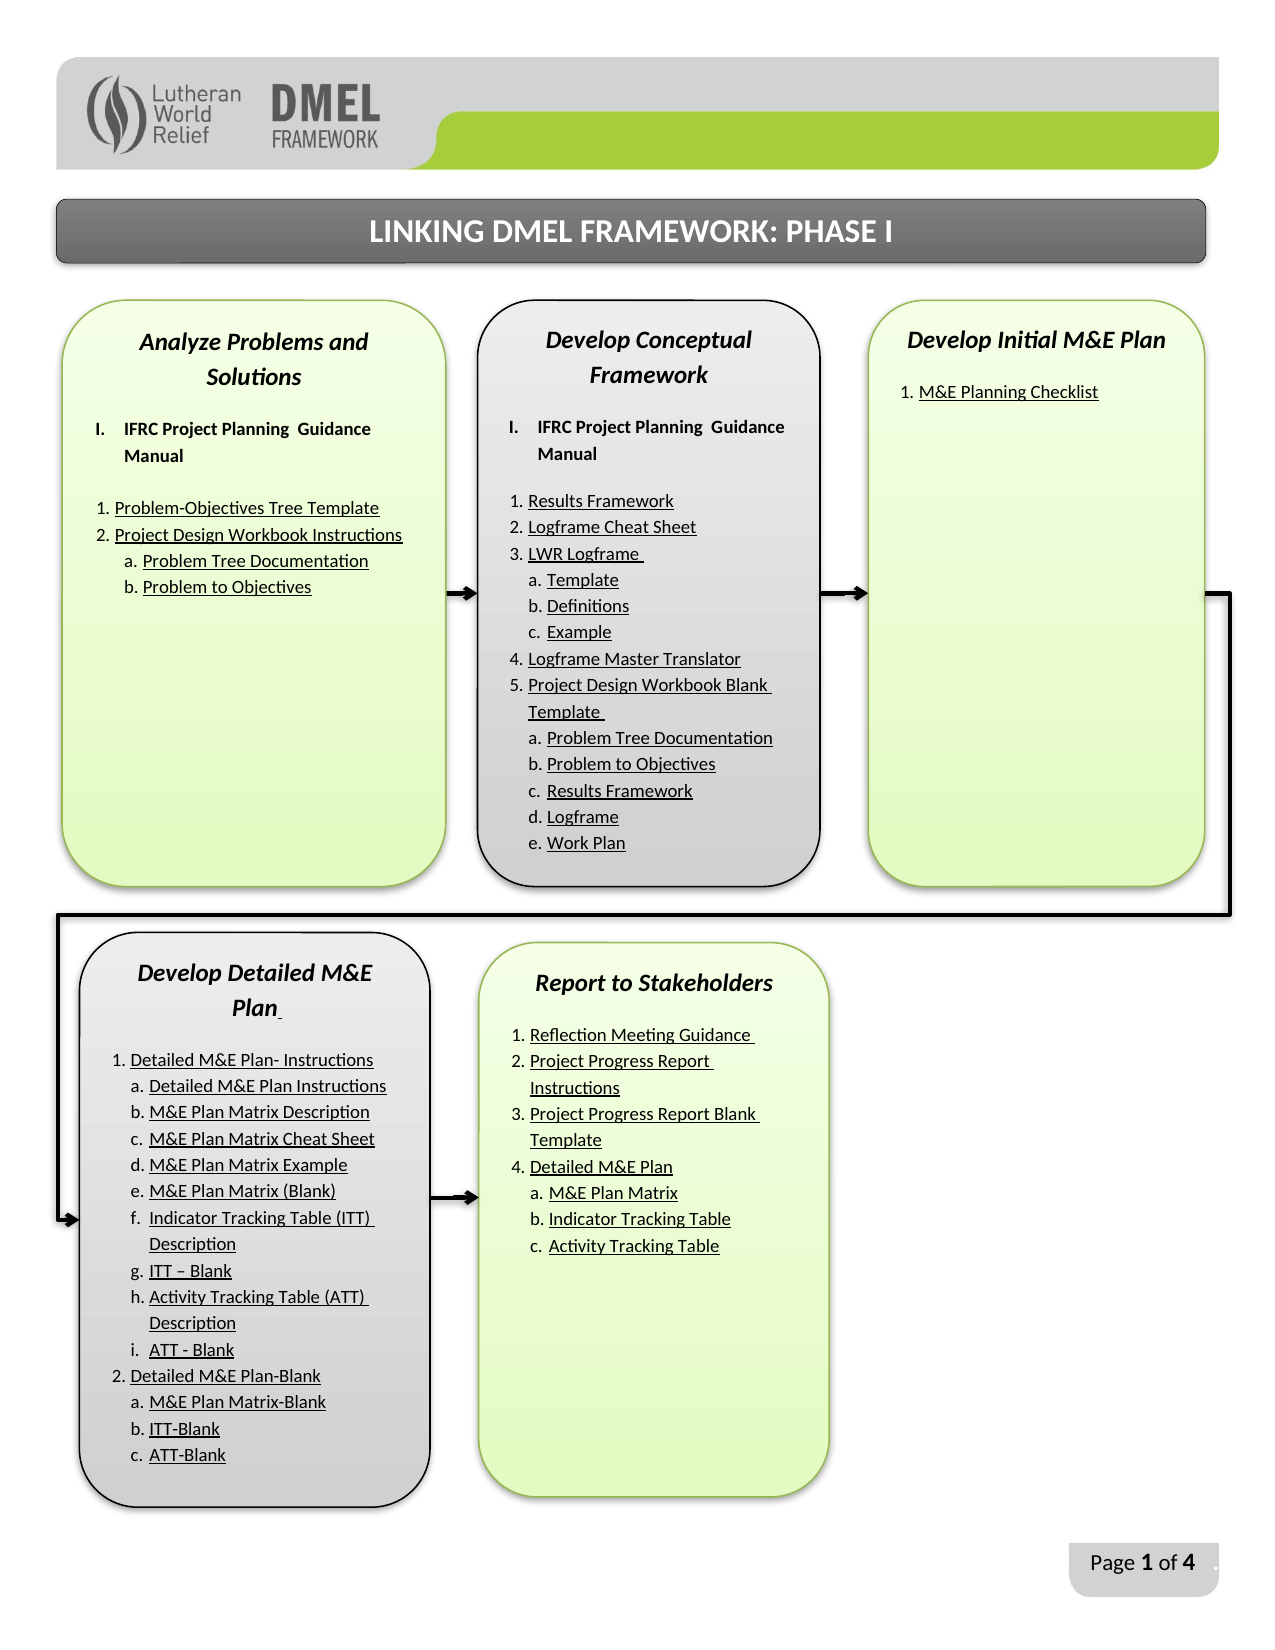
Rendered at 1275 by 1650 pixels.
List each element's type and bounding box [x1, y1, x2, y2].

picture [56, 57, 1219, 207]
picture [56, 1526, 1219, 1597]
